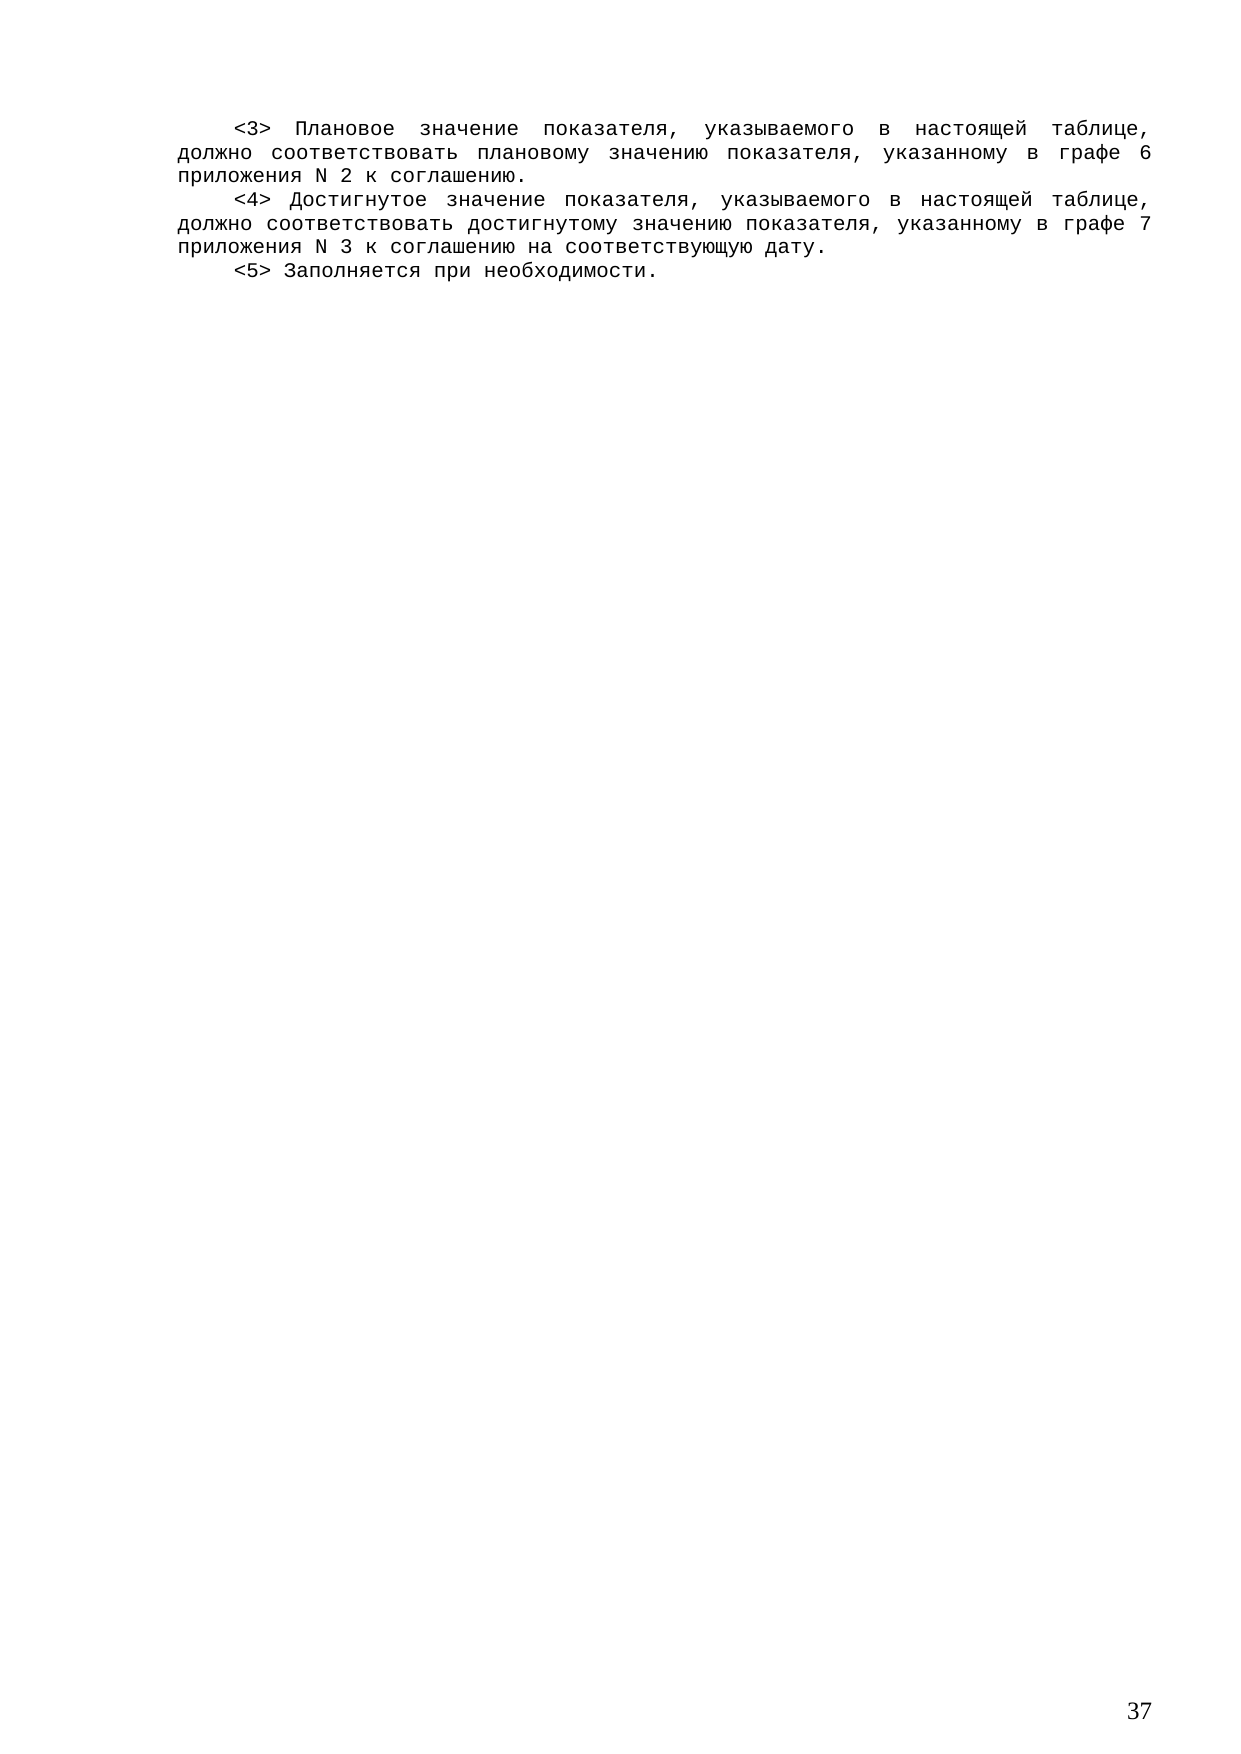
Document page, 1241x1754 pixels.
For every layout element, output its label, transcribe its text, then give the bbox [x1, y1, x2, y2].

text <3> Плановое значение показателя, указываемого в настоящей таблице, должно соответствовать плановому значению показателя, указанному в графе 6 приложения N 2 к соглашению. [177, 118, 1152, 189]
text <5> Заполняется при необходимости. [177, 260, 1152, 284]
text <4> Достигнутое значение показателя, указываемого в настоящей таблице, должно соответствовать достигнутому значению показателя, указанному в графе 7 приложения N 3 к соглашению на соответствующую дату. [177, 189, 1152, 260]
